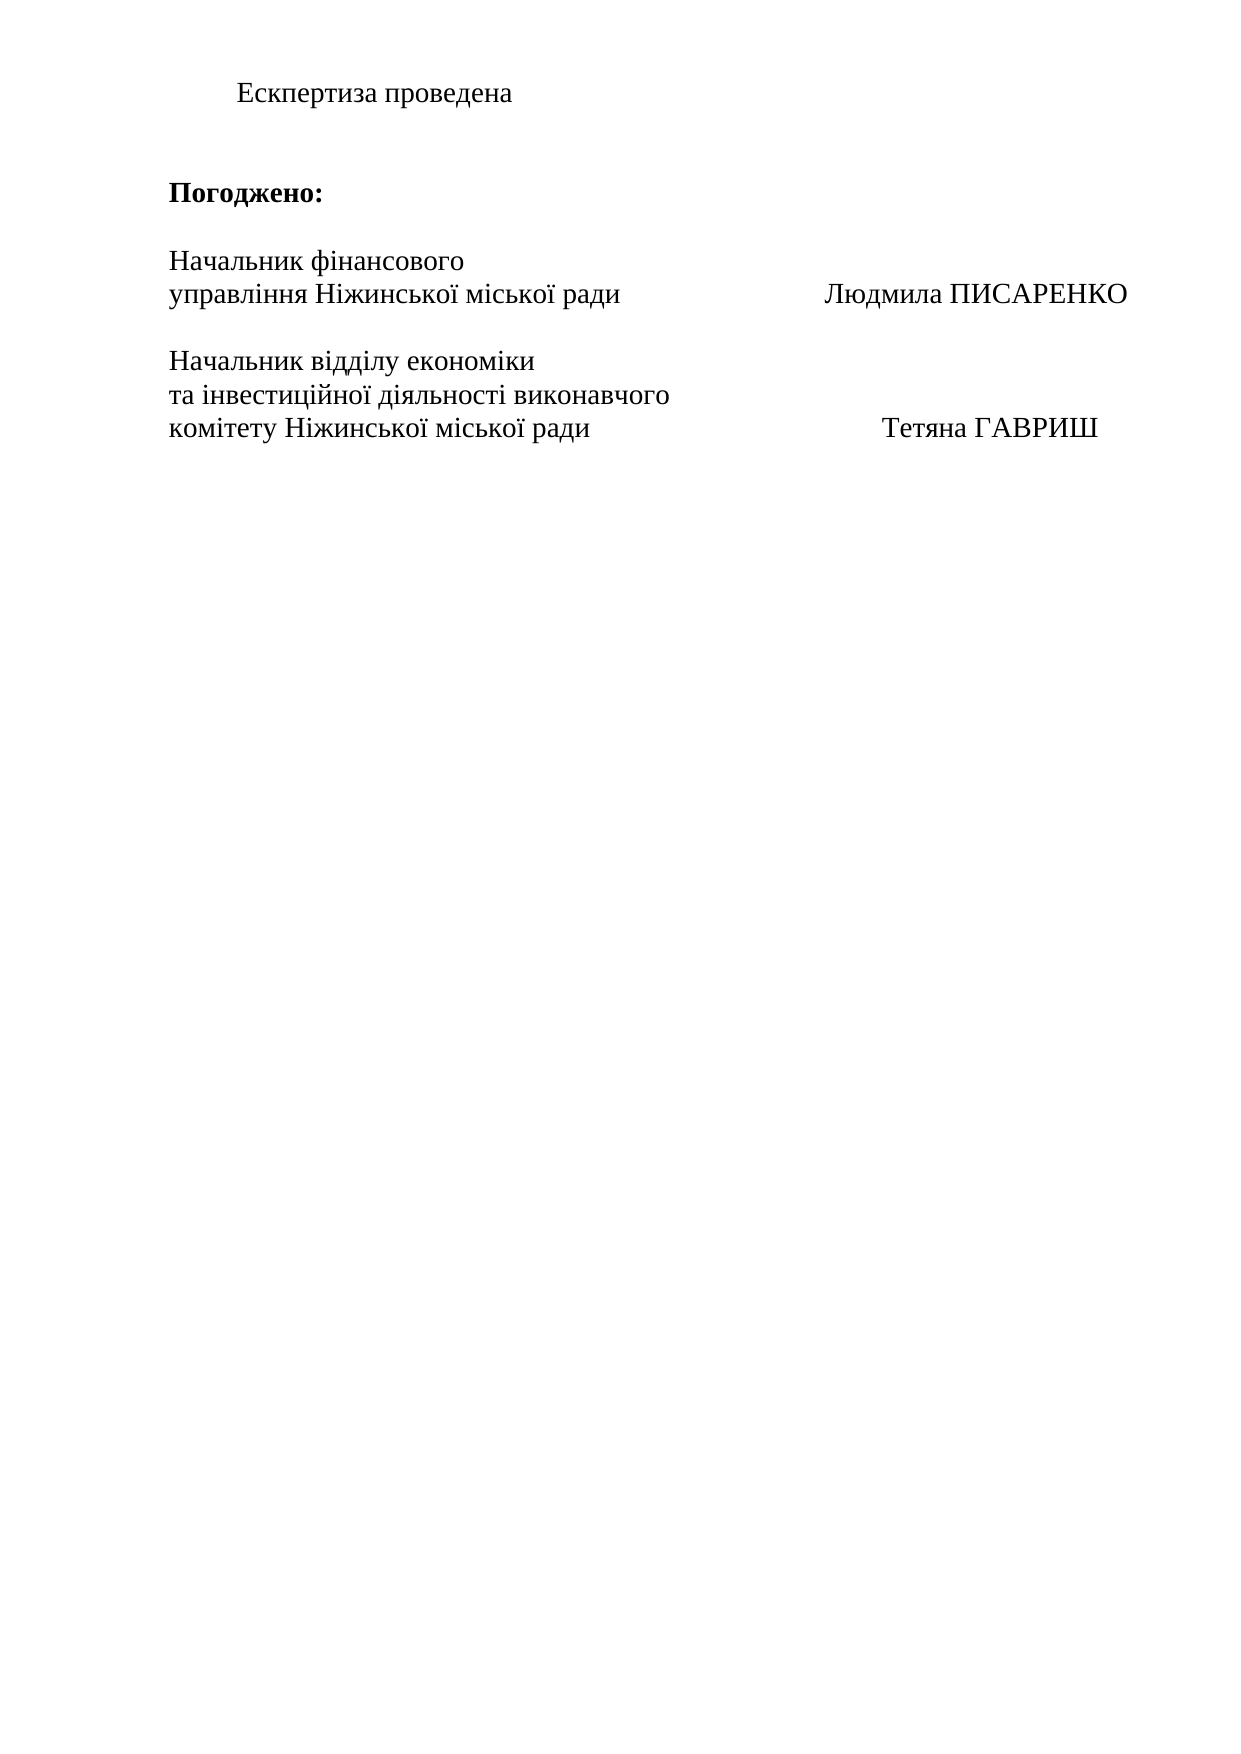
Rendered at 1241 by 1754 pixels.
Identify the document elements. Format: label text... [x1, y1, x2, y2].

text та інвестиційної діяльності виконавчого [112, 377, 1152, 410]
text Погоджено: [112, 176, 1152, 209]
text управління Ніжинської міської ради Людмила ПИСАРЕНКО [112, 276, 1152, 310]
text Ескпертиза проведена [112, 75, 1152, 108]
text Начальник фінансового [112, 243, 1152, 276]
text комітету Ніжинської міської ради Тетяна ГАВРИШ [112, 410, 1152, 444]
text Начальник відділу економіки [112, 343, 1152, 377]
